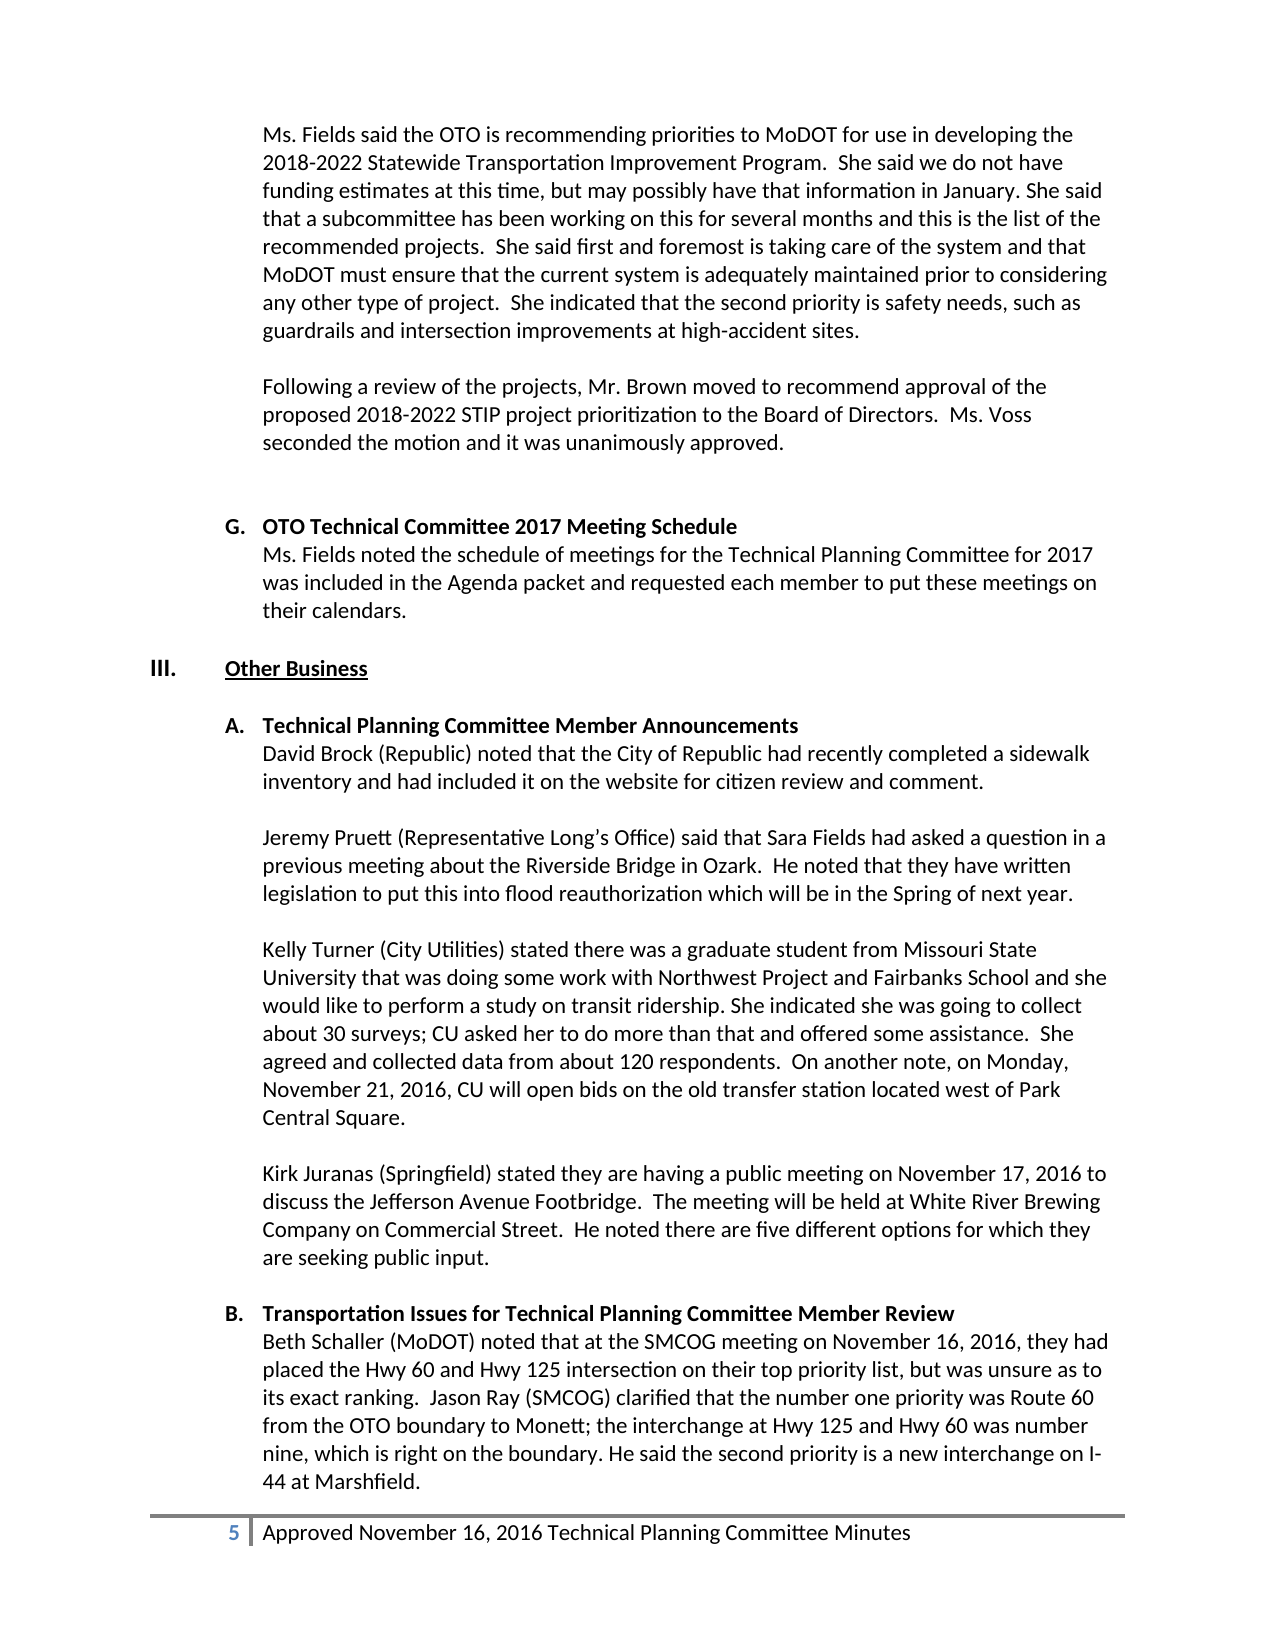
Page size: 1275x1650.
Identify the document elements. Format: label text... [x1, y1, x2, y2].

list OTO Technical Committee 2017 Meeting Schedule [225, 512, 1125, 540]
text Ms. Fields said the OTO is recommending priorities to MoDOT for use in developing the 2018-2022 Statewide Transportation Improvement Program. She said we do not have funding estimates at this time, but may possibly have that information in January. She said that a subcommittee has been working on this for several months and this is the list of the recommended projects. She said first and foremost is taking care of the system and that MoDOT must ensure that the current system is adequately maintained prior to considering any other type of project. She indicated that the second priority is safety needs, such as guardrails and intersection improvements at high-accident sites. [262, 120, 1125, 344]
list David Brock (Republic) noted that the City of Republic had recently completed a sidewalk inventory and had included it on the website for citizen review and comment. [262, 739, 1125, 795]
text Following a review of the projects, Mr. Brown moved to recommend approval of the proposed 2018-2022 STIP project prioritization to the Board of Directors. Ms. Voss seconded the motion and it was unanimously approved. [262, 372, 1125, 456]
list Transportation Issues for Technical Planning Committee Member Review [225, 1299, 1125, 1327]
list Other Business [150, 652, 1125, 683]
list Jeremy Pruett (Representative Long’s Office) said that Sara Fields had asked a question in a previous meeting about the Riverside Bridge in Ozark. He noted that they have written legislation to put this into flood reauthorization which will be in the Spring of next year. [262, 823, 1125, 907]
list Kirk Juranas (Springfield) stated they are having a public meeting on November 17, 2016 to discuss the Jefferson Avenue Footbridge. The meeting will be held at White River Brewing Company on Commercial Street. He noted there are five different options for which they are seeking public input. [262, 1159, 1125, 1271]
text Ms. Fields noted the schedule of meetings for the Technical Planning Committee for 2017 was included in the Agenda packet and requested each member to put these meetings on their calendars. [262, 540, 1125, 624]
list Beth Schaller (MoDOT) noted that at the SMCOG meeting on November 16, 2016, they had placed the Hwy 60 and Hwy 125 intersection on their top priority list, but was unsure as to its exact ranking. Jason Ray (SMCOG) clarified that the number one priority was Route 60 from the OTO boundary to Monett; the interchange at Hwy 125 and Hwy 60 was number nine, which is right on the boundary. He said the second priority is a new interchange on I-44 at Marshfield. [262, 1327, 1125, 1496]
list Kelly Turner (City Utilities) stated there was a graduate student from Missouri State University that was doing some work with Northwest Project and Fairbanks School and she would like to perform a study on transit ridership. She indicated she was going to collect about 30 surveys; CU asked her to do more than that and offered some assistance. She agreed and collected data from about 120 respondents. On another note, on Monday, November 21, 2016, CU will open bids on the old transfer station located west of Park Central Square. [262, 935, 1125, 1131]
list Technical Planning Committee Member Announcements [225, 711, 1125, 739]
